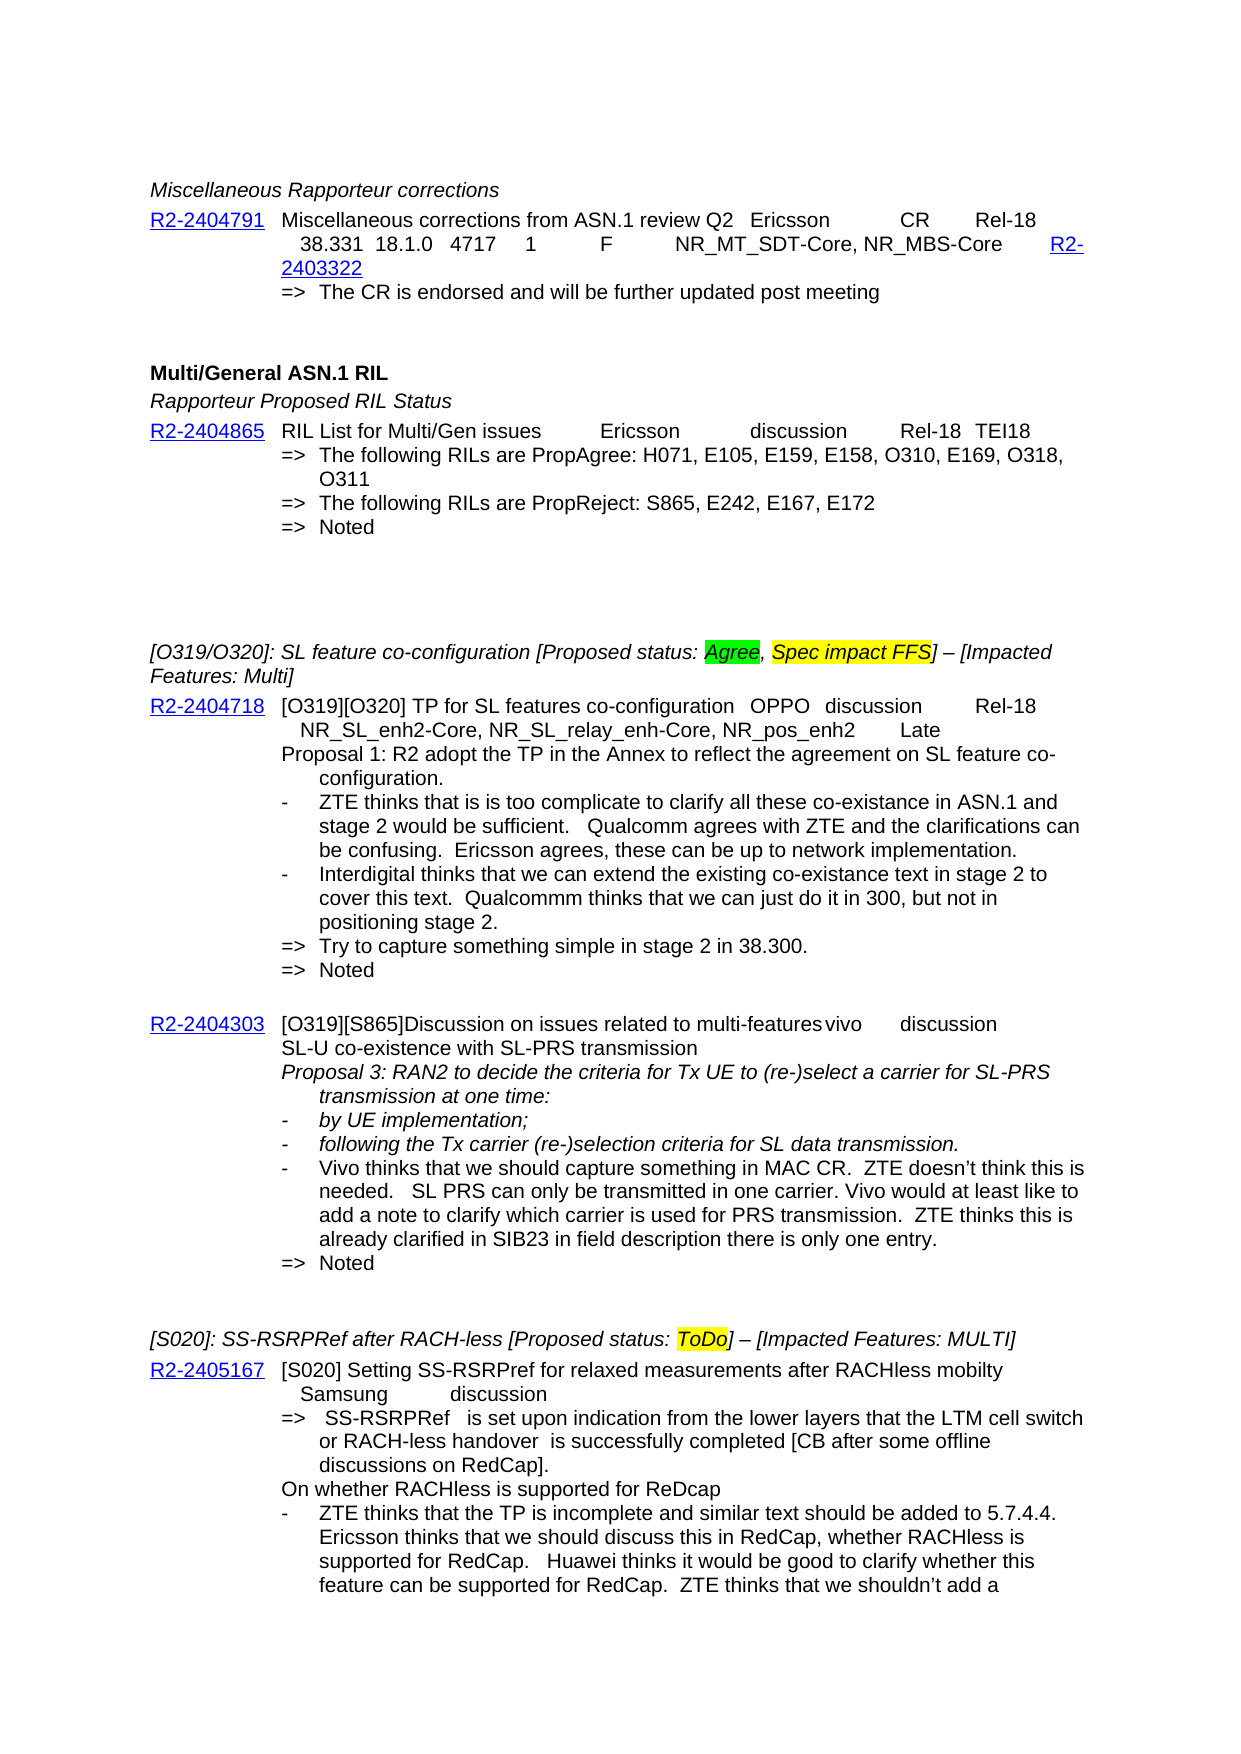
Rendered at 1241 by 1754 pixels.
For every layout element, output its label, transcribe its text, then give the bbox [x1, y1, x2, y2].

text Multi/General ASN.1 RIL [150, 360, 1090, 384]
text SL-U co-existence with SL-PRS transmission [281, 1036, 1090, 1059]
title R2-2404865 RIL List for Multi/Gen issues Ericsson discussion Rel-18 TEI18 [150, 419, 1090, 443]
text Proposal 3: RAN2 to decide the criteria for Tx UE to (re-)select a carrier for SL-PRS transmission at one time: [281, 1059, 1090, 1107]
text - by UE implementation; [281, 1107, 1090, 1131]
text => The following RILs are PropReject: S865, E242, E167, E172 [281, 491, 1090, 514]
text Rapporteur Proposed RIL Status [150, 388, 1090, 412]
text Miscellaneous Rapporteur corrections [150, 178, 1090, 202]
title R2-2404303 [O319][S865]Discussion on issues related to multi-features vivo discussion [150, 1012, 1090, 1036]
text => Noted [281, 1251, 1090, 1275]
text [S020]: SS-RSRPRef after RACH-less [Proposed status: ToDo] – [Impacted Features: MULTI] [150, 1327, 677, 1351]
text => SS-RSRPRef is set upon indication from the lower layers that the LTM cell switch or RACH-less handover is successfully completed [CB after some offline discussions on RedCap]. [281, 1405, 1090, 1477]
title R2-2405167 [S020] Setting SS-RSRPref for relaxed measurements after RACHless mobilty Samsung discussion [150, 1357, 1090, 1405]
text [281, 1501, 1090, 1597]
text => Try to capture something simple in stage 2 in 38.300. [281, 933, 1090, 957]
text - Vivo thinks that we should capture something in MAC CR. ZTE doesn’t think this is needed. SL PRS can only be transmitted in one carrier. Vivo would at least like to add a note to clarify which carrier is used for PRS transmission. ZTE thinks this is already clarified in SIB23 in field description there is only one entry. [281, 1155, 1090, 1251]
text On whether RACHless is supported for ReDcap [281, 1477, 1090, 1501]
text => Noted [281, 514, 1090, 538]
text - Interdigital thinks that we can extend the existing co-existance text in stage 2 to cover this text. Qualcommm thinks that we can just do it in 300, but not in positioning stage 2. [281, 862, 1090, 933]
title R2-2404791 Miscellaneous corrections from ASN.1 review Q2 Ericsson CR Rel-18 38.331 18.1.0 4717 1 F NR_MT_SDT-Core, NR_MBS-Core R2-2403322 [150, 208, 1090, 280]
text - ZTE thinks that is is too complicate to clarify all these co-existance in ASN.1 and stage 2 would be sufficient. Qualcomm agrees with ZTE and the clarifications can be confusing. Ericsson agrees, these can be up to network implementation. [281, 790, 1090, 862]
text [S020]: SS-RSRPRef after RACH-less [Proposed status: ToDo] – [Impacted Features: MULTI] [728, 1327, 1090, 1351]
title R2-2404718 [O319][O320] TP for SL features co-configuration OPPO discussion Rel-18 NR_SL_enh2-Core, NR_SL_relay_enh-Core, NR_pos_enh2 Late [150, 694, 1090, 742]
text => Noted [281, 957, 1090, 981]
text Proposal 1: R2 adopt the TP in the Annex to reflect the agreement on SL feature co-configuration. [281, 742, 1090, 790]
text - following the Tx carrier (re-)selection criteria for SL data transmission. [281, 1131, 1090, 1155]
text => The CR is endorsed and will be further updated post meeting [281, 280, 1090, 304]
text [O319/O320]: SL feature co-configuration [Proposed status: Agree, Spec impact FFS] – [Impacted Features: Multi] [150, 640, 1090, 688]
text => The following RILs are PropAgree: H071, E105, E159, E158, O310, E169, O318, O311 [281, 443, 1090, 491]
